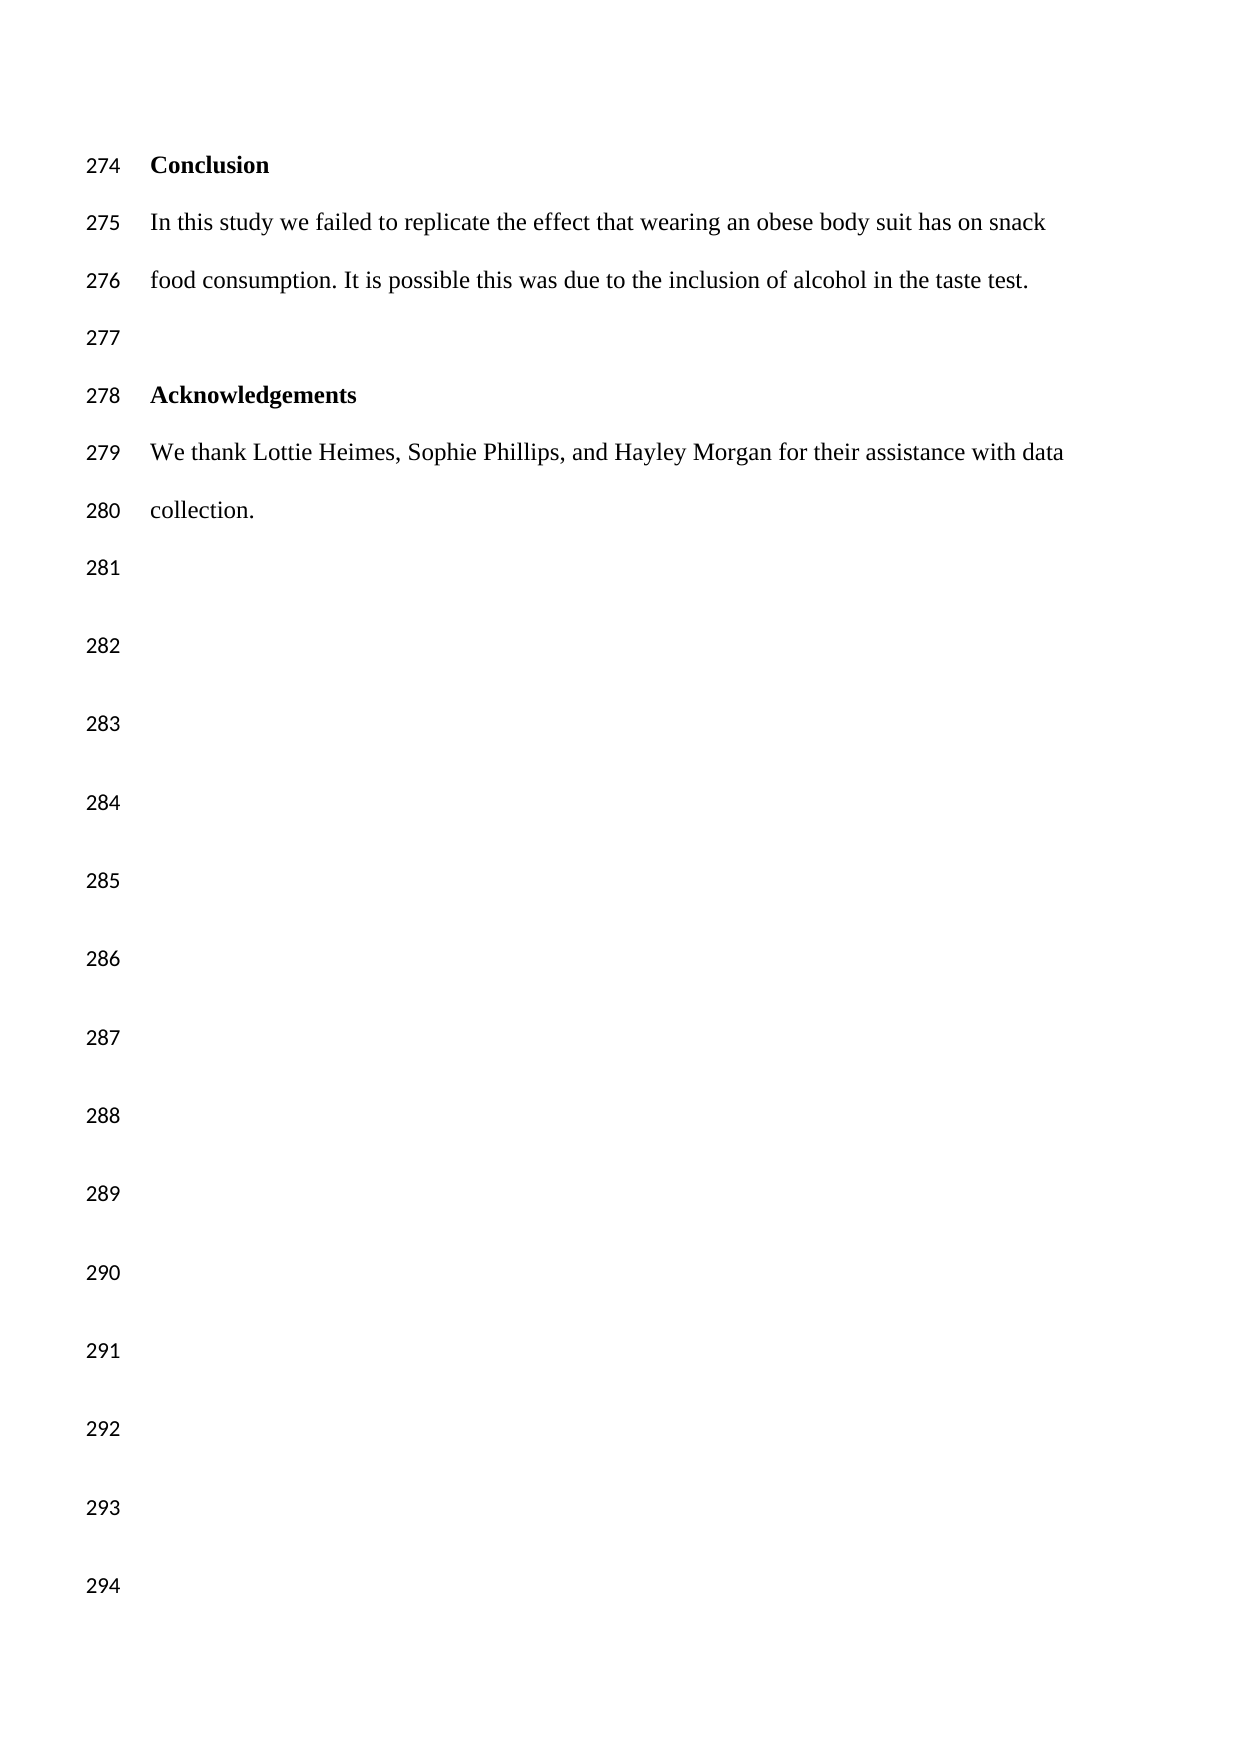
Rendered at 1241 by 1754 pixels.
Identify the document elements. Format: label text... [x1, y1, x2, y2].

text We thank Lottie Heimes, Sophie Phillips, and Hayley Morgan for their assistance with data collection. [150, 437, 1090, 524]
text Conclusion [150, 150, 1090, 179]
text Acknowledgements [150, 380, 1090, 409]
text In this study we failed to replicate the effect that wearing an obese body suit has on snack food consumption. It is possible this was due to the inclusion of alcohol in the taste test. [150, 207, 1090, 294]
